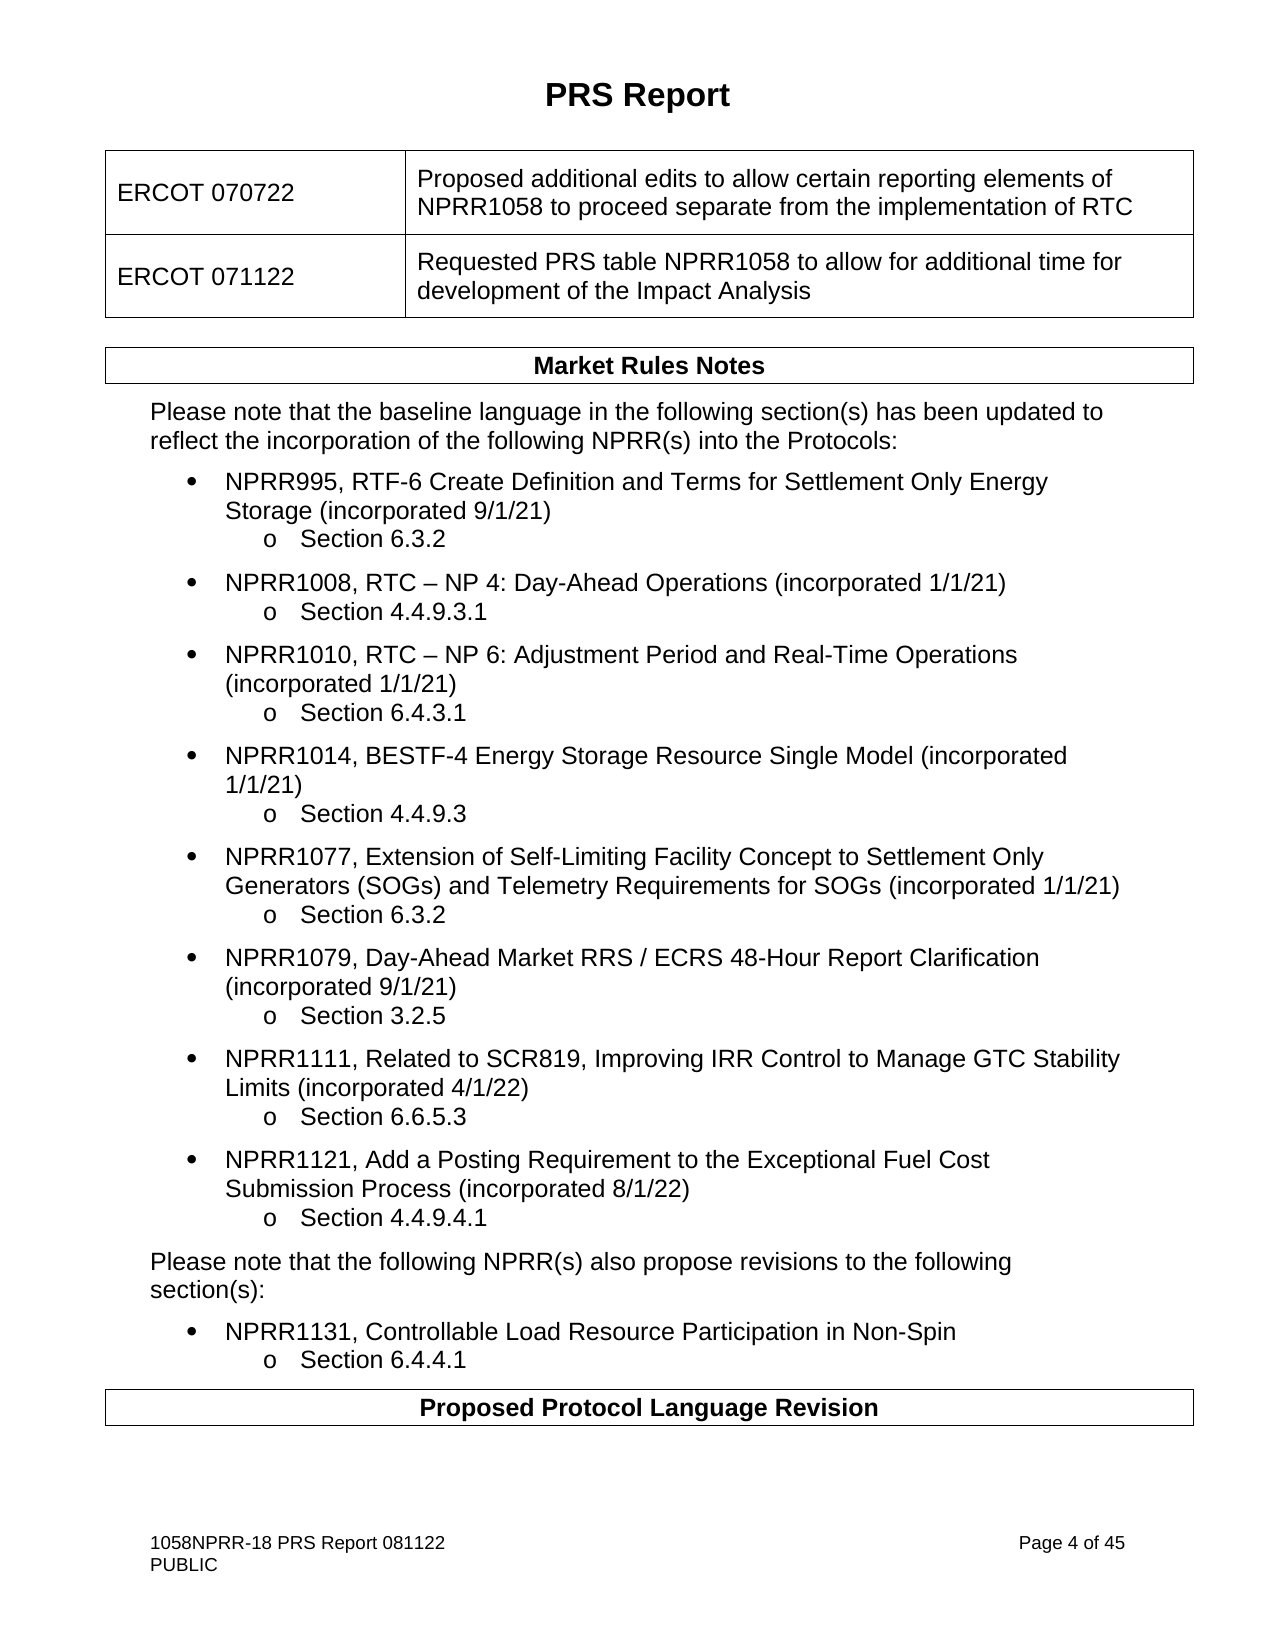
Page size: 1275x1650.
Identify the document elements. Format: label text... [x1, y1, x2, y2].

list NPRR995, RTF-6 Create Definition and Terms for Settlement Only Energy Storage (incorporated 9/1/21) [187, 467, 1125, 524]
list Section 6.3.2 [262, 900, 1125, 931]
table_header Proposed Protocol Language Revision [106, 1390, 1193, 1425]
list Section 4.4.9.3.1 [262, 597, 1125, 628]
text Please note that the baseline language in the following section(s) has been updated to reflect the incorporation of the following NPRR(s) into the Protocols: [150, 397, 1125, 454]
list Section 6.4.3.1 [262, 698, 1125, 729]
table_cell ERCOT 070722 [106, 151, 405, 233]
list Section 6.4.4.1 [262, 1345, 1125, 1376]
list NPRR1014, BESTF-4 Energy Storage Resource Single Model (incorporated 1/1/21) [187, 741, 1125, 799]
table_header Market Rules Notes [106, 348, 1193, 383]
list NPRR1131, Controllable Load Resource Participation in Non-Spin [187, 1316, 1125, 1345]
text Please note that the following NPRR(s) also propose revisions to the following section(s): [150, 1246, 1125, 1304]
table_cell Proposed additional edits to allow certain reporting elements of NPRR1058 to proceed separate from the implementation of RTC [406, 151, 1193, 233]
list Section 4.4.9.4.1 [262, 1203, 1125, 1234]
list NPRR1121, Add a Posting Requirement to the Exceptional Fuel Cost Submission Process (incorporated 8/1/22) [187, 1145, 1125, 1203]
list NPRR1010, RTC – NP 6: Adjustment Period and Real-Time Operations (incorporated 1/1/21) [187, 640, 1125, 698]
list Section 4.4.9.3 [262, 799, 1125, 830]
table_cell ERCOT 071122 [106, 235, 405, 317]
table_cell Requested PRS table NPRR1058 to allow for additional time for development of the Impact Analysis [406, 235, 1193, 317]
list Section 3.2.5 [262, 1001, 1125, 1032]
list Section 6.6.5.3 [262, 1102, 1125, 1133]
list Section 6.3.2 [262, 524, 1125, 555]
list NPRR1079, Day-Ahead Market RRS / ECRS 48-Hour Report Clarification (incorporated 9/1/21) [187, 943, 1125, 1001]
list NPRR1111, Related to SCR819, Improving IRR Control to Manage GTC Stability Limits (incorporated 4/1/22) [187, 1044, 1125, 1102]
list NPRR1008, RTC – NP 4: Day-Ahead Operations (incorporated 1/1/21) [187, 568, 1125, 597]
list NPRR1077, Extension of Self-Limiting Facility Concept to Settlement Only Generators (SOGs) and Telemetry Requirements for SOGs (incorporated 1/1/21) [187, 842, 1125, 900]
